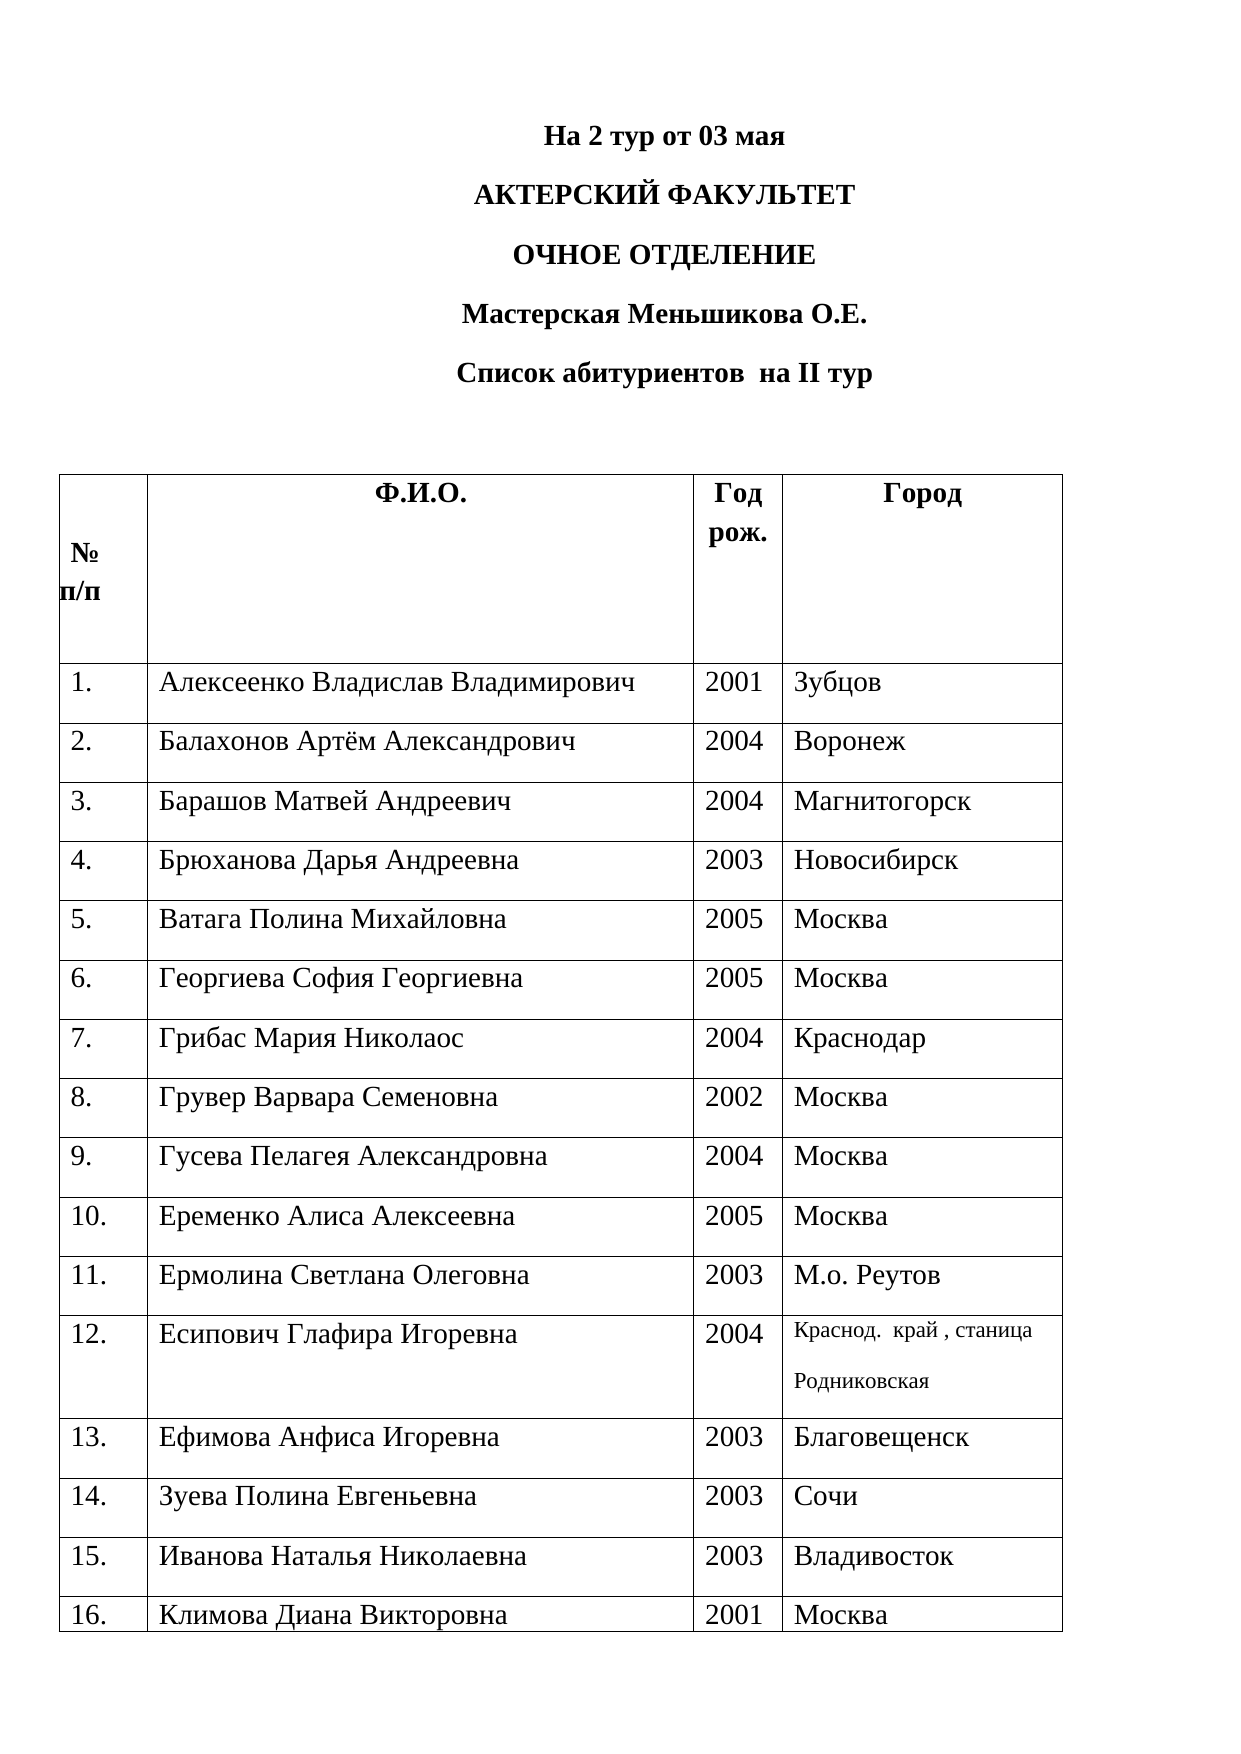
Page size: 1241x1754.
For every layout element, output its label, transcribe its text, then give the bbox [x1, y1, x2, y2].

table_cell [60, 1138, 147, 1197]
text Список абитуриентов на II тур [177, 356, 1152, 389]
table_cell Новосибирск [783, 842, 1062, 900]
table_cell 2003 [694, 1419, 782, 1477]
table_cell Иванова Наталья Николаевна [148, 1538, 693, 1596]
table_cell Москва [783, 1079, 1062, 1137]
table_cell Брюханова Дарья Андреевна [148, 842, 693, 900]
table_cell 2004 [694, 1316, 782, 1418]
table_cell [60, 664, 147, 722]
table_cell Москва [783, 1597, 1062, 1631]
table_cell [60, 961, 147, 1019]
table_cell 2005 [694, 901, 782, 959]
table_cell Сочи [783, 1479, 1062, 1537]
table_cell Георгиева София Георгиевна [148, 961, 693, 1019]
table_cell [60, 1597, 147, 1631]
table_cell 2001 [694, 1597, 782, 1631]
table_cell Грувер Варвара Семеновна [148, 1079, 693, 1137]
table_cell Москва [783, 901, 1062, 959]
table_header Ф.И.О. [148, 475, 693, 663]
table_header Город [783, 475, 1062, 663]
table_cell 2002 [694, 1079, 782, 1137]
table_cell [60, 724, 147, 782]
table_cell Барашов Матвей Андреевич [148, 783, 693, 841]
table_cell [60, 1079, 147, 1137]
table_cell 2001 [694, 664, 782, 722]
table_cell Алексеенко Владислав Владимирович [148, 664, 693, 722]
text На 2 тур от 03 мая [177, 118, 1152, 152]
table_cell Ермолина Светлана Олеговна [148, 1257, 693, 1315]
table_cell [60, 1538, 147, 1596]
table_cell Зубцов [783, 664, 1062, 722]
table_cell [60, 783, 147, 841]
table_cell Еременко Алиса Алексеевна [148, 1198, 693, 1256]
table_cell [148, 1597, 693, 1631]
table_cell [60, 1198, 147, 1256]
table_cell Грибас Мария Николаос [148, 1020, 693, 1078]
table_cell 2004 [694, 783, 782, 841]
table_cell Есипович Глафира Игоревна [148, 1316, 693, 1418]
table_cell Краснод. край , станица Родниковская [783, 1316, 1062, 1418]
table_header Год рож. [694, 475, 782, 663]
table_cell Благовещенск [783, 1419, 1062, 1477]
text ОЧНОЕ ОТДЕЛЕНИЕ [177, 237, 1152, 270]
table_cell Владивосток [783, 1538, 1062, 1596]
table_cell 2005 [694, 1198, 782, 1256]
table_cell 2003 [694, 1257, 782, 1315]
table_cell [60, 1257, 147, 1315]
table_cell [60, 842, 147, 900]
table_cell 2005 [694, 961, 782, 1019]
table_cell 2003 [694, 1479, 782, 1537]
text Мастерская Меньшикова О.Е. [177, 296, 1152, 330]
table_cell Магнитогорск [783, 783, 1062, 841]
table_cell Ватага Полина Михайловна [148, 901, 693, 959]
table_header № п/п [60, 475, 147, 663]
table_cell Краснодар [783, 1020, 1062, 1078]
table_cell Гусева Пелагея Александровна [148, 1138, 693, 1197]
table_cell 2004 [694, 1138, 782, 1197]
table_cell Балахонов Артём Александрович [148, 724, 693, 782]
table_cell [60, 1316, 147, 1418]
table_cell Москва [783, 1138, 1062, 1197]
table_cell [60, 1419, 147, 1477]
table_cell Зуева Полина Евгеньевна [148, 1479, 693, 1537]
table_cell [60, 1479, 147, 1537]
table_cell 2003 [694, 1538, 782, 1596]
table_cell М.о. Реутов [783, 1257, 1062, 1315]
table_cell Москва [783, 961, 1062, 1019]
table_cell [60, 1020, 147, 1078]
table_cell [60, 901, 147, 959]
table_cell 2004 [694, 724, 782, 782]
table_cell 2004 [694, 1020, 782, 1078]
table_cell Ефимова Анфиса Игоревна [148, 1419, 693, 1477]
table_cell Воронеж [783, 724, 1062, 782]
table_cell 2003 [694, 842, 782, 900]
text АКТЕРСКИЙ ФАКУЛЬТЕТ [177, 177, 1152, 211]
table_cell Москва [783, 1198, 1062, 1256]
